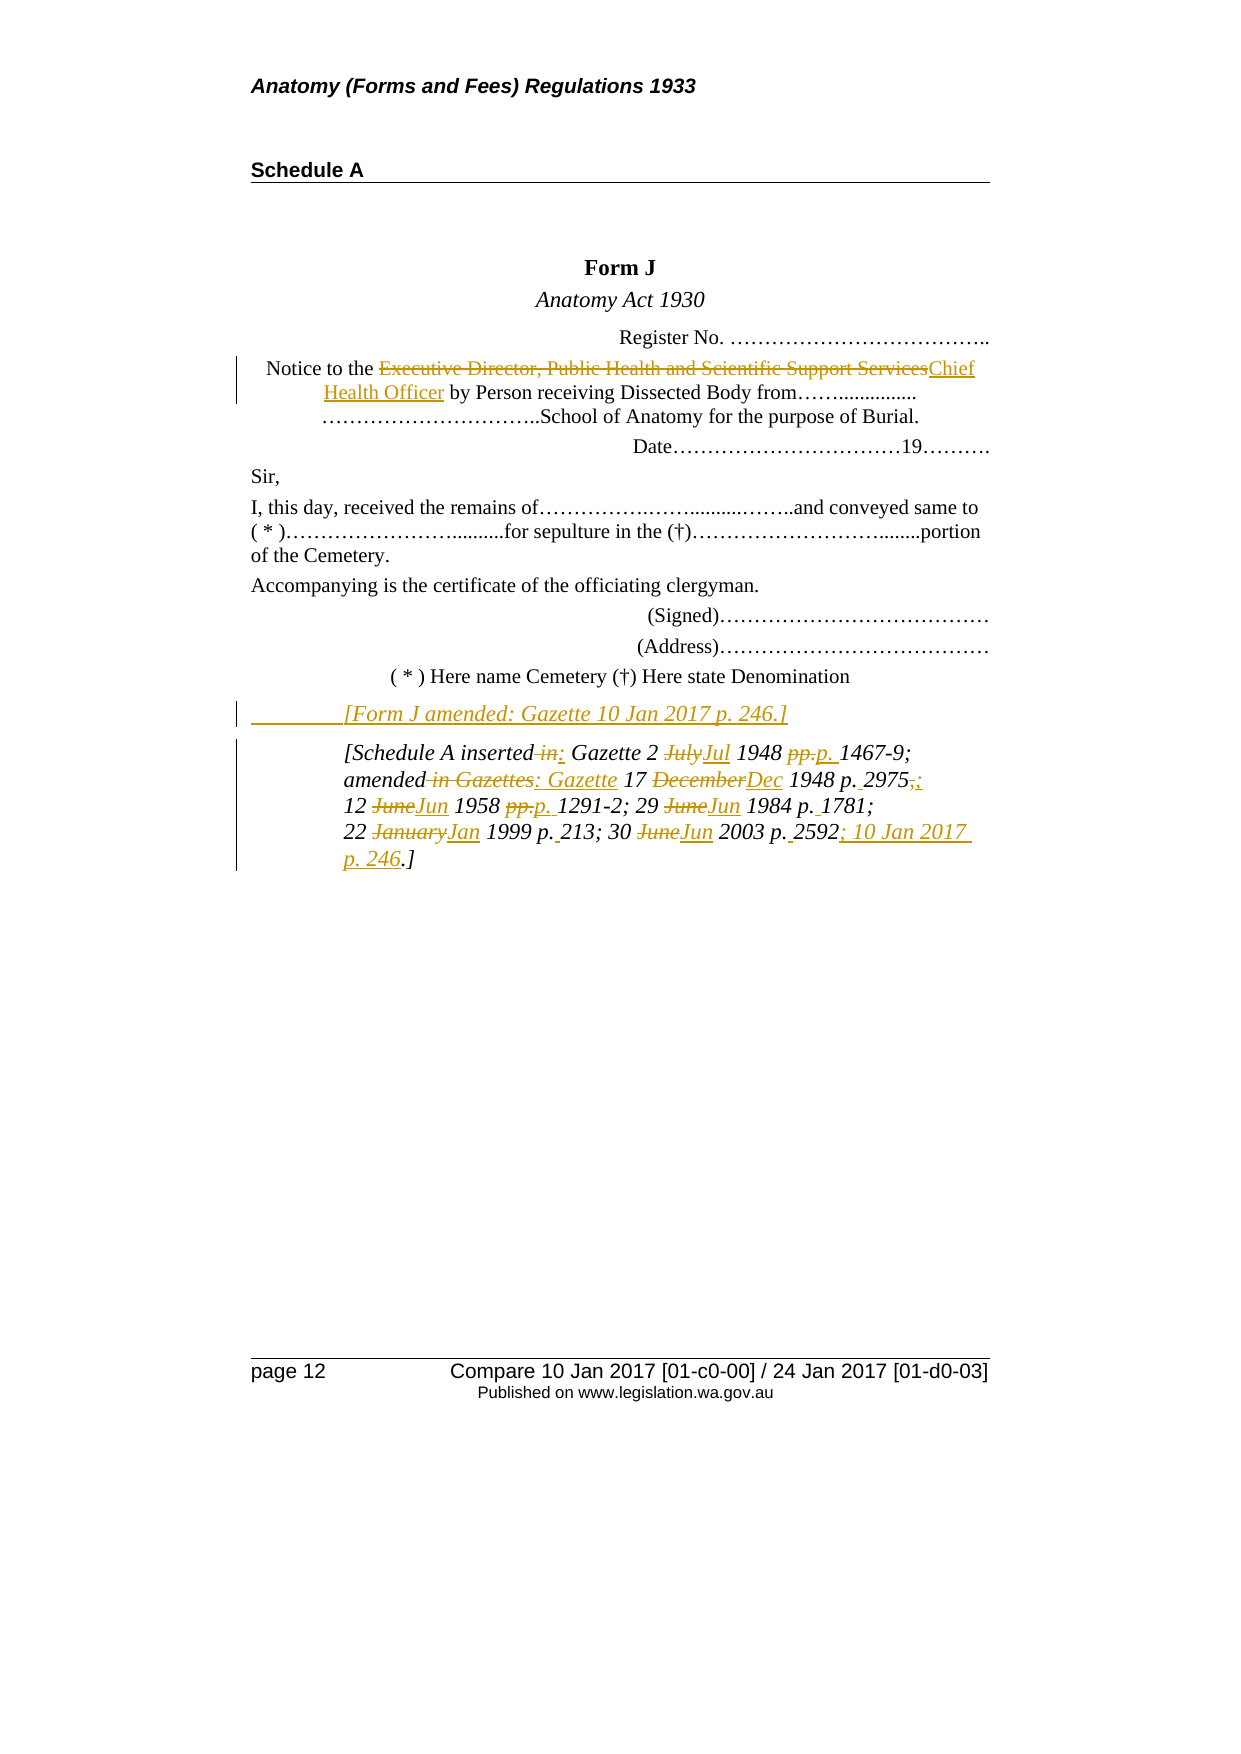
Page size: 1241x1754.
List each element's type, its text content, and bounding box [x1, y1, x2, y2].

text Date……………………………19………. [251, 434, 990, 458]
text ( * ) Here name Cemetery (†) Here state Denomination [251, 664, 990, 688]
text (Address)………………………………… [251, 634, 990, 658]
text (Signed)………………………………… [251, 603, 990, 627]
text Accompanying is the certificate of the officiating clergyman. [251, 573, 990, 597]
text Form J [251, 254, 990, 280]
text Sir, [251, 464, 990, 488]
text Register No. ……………………………….. [251, 325, 990, 349]
text [Schedule A inserted Gazette 2 1948 1467-9; amended 17 1948 p.2975 12 1958 1291-2; 29 1984 p.1781; 22 1999 p.213; 30 2003 p.2592.] [251, 739, 990, 871]
text I, this day, received the remains of…………….……..........……..and conveyed same to ( * )……………………..........for sepulture in the (†)………………………........portion of the Cemetery. [251, 494, 990, 567]
text Anatomy Act 1930 [251, 286, 990, 313]
text Notice to the by Person receiving Dissected Body from……...............…………………………..School of Anatomy for the purpose of Burial. [251, 356, 990, 428]
